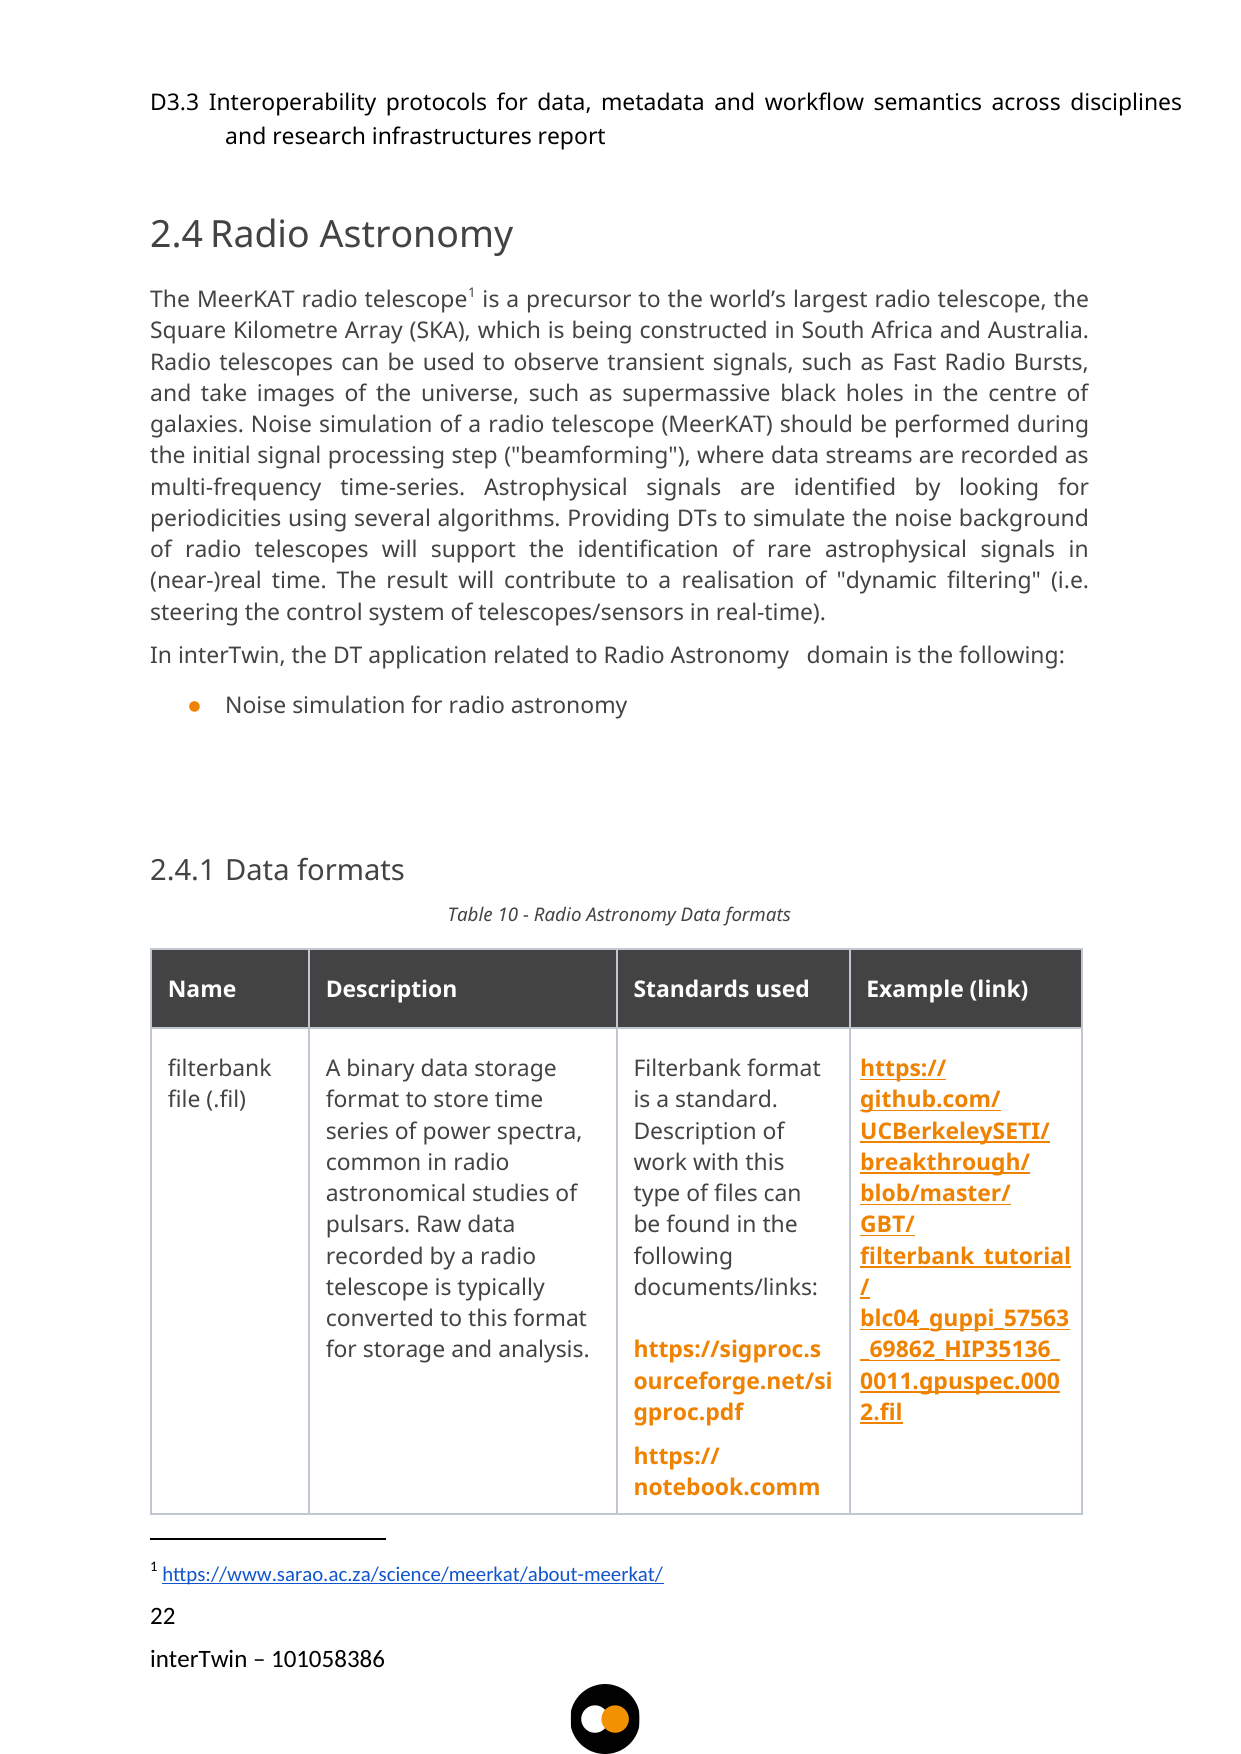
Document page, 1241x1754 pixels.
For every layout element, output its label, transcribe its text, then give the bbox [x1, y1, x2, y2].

text The MeerKAT radio telescope is a precursor to the world’s largest radio telescope, the Square Kilometre Array (SKA), which is being constructed in South Africa and Australia. Radio telescopes can be used to observe transient signals, such as Fast Radio Bursts, and take images of the universe, such as supermassive black holes in the centre of galaxies. Noise simulation of a radio telescope (MeerKAT) should be performed during the initial signal processing step ("beamforming"), where data streams are recorded as multi-frequency time-series. Astrophysical signals are identified by looking for periodicities using several algorithms. Providing DTs to simulate the noise background of radio telescopes will support the identification of rare astrophysical signals in (near-)real time. The result will contribute to a realisation of "dynamic filtering" (i.e. steering the control system of telescopes/sensors in real-time). [150, 283, 1090, 627]
table_header Description [310, 950, 616, 1027]
text In interTwin, the DT application related to Radio Astronomy domain is the following: [150, 639, 1090, 671]
subtitle Data formats [150, 849, 1090, 889]
subtitle Radio Astronomy [150, 207, 1090, 258]
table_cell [310, 1029, 616, 1512]
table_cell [851, 1029, 1081, 1512]
picture [570, 1684, 640, 1754]
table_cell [152, 1029, 308, 1512]
table_header Name [152, 950, 308, 1027]
table_header Standards used [618, 950, 849, 1027]
table_header Example (link) [851, 950, 1081, 1027]
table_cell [618, 1029, 849, 1512]
list Noise simulation for radio astronomy [187, 683, 1090, 721]
text Table 10 - Radio Astronomy Data formats [150, 902, 1090, 927]
